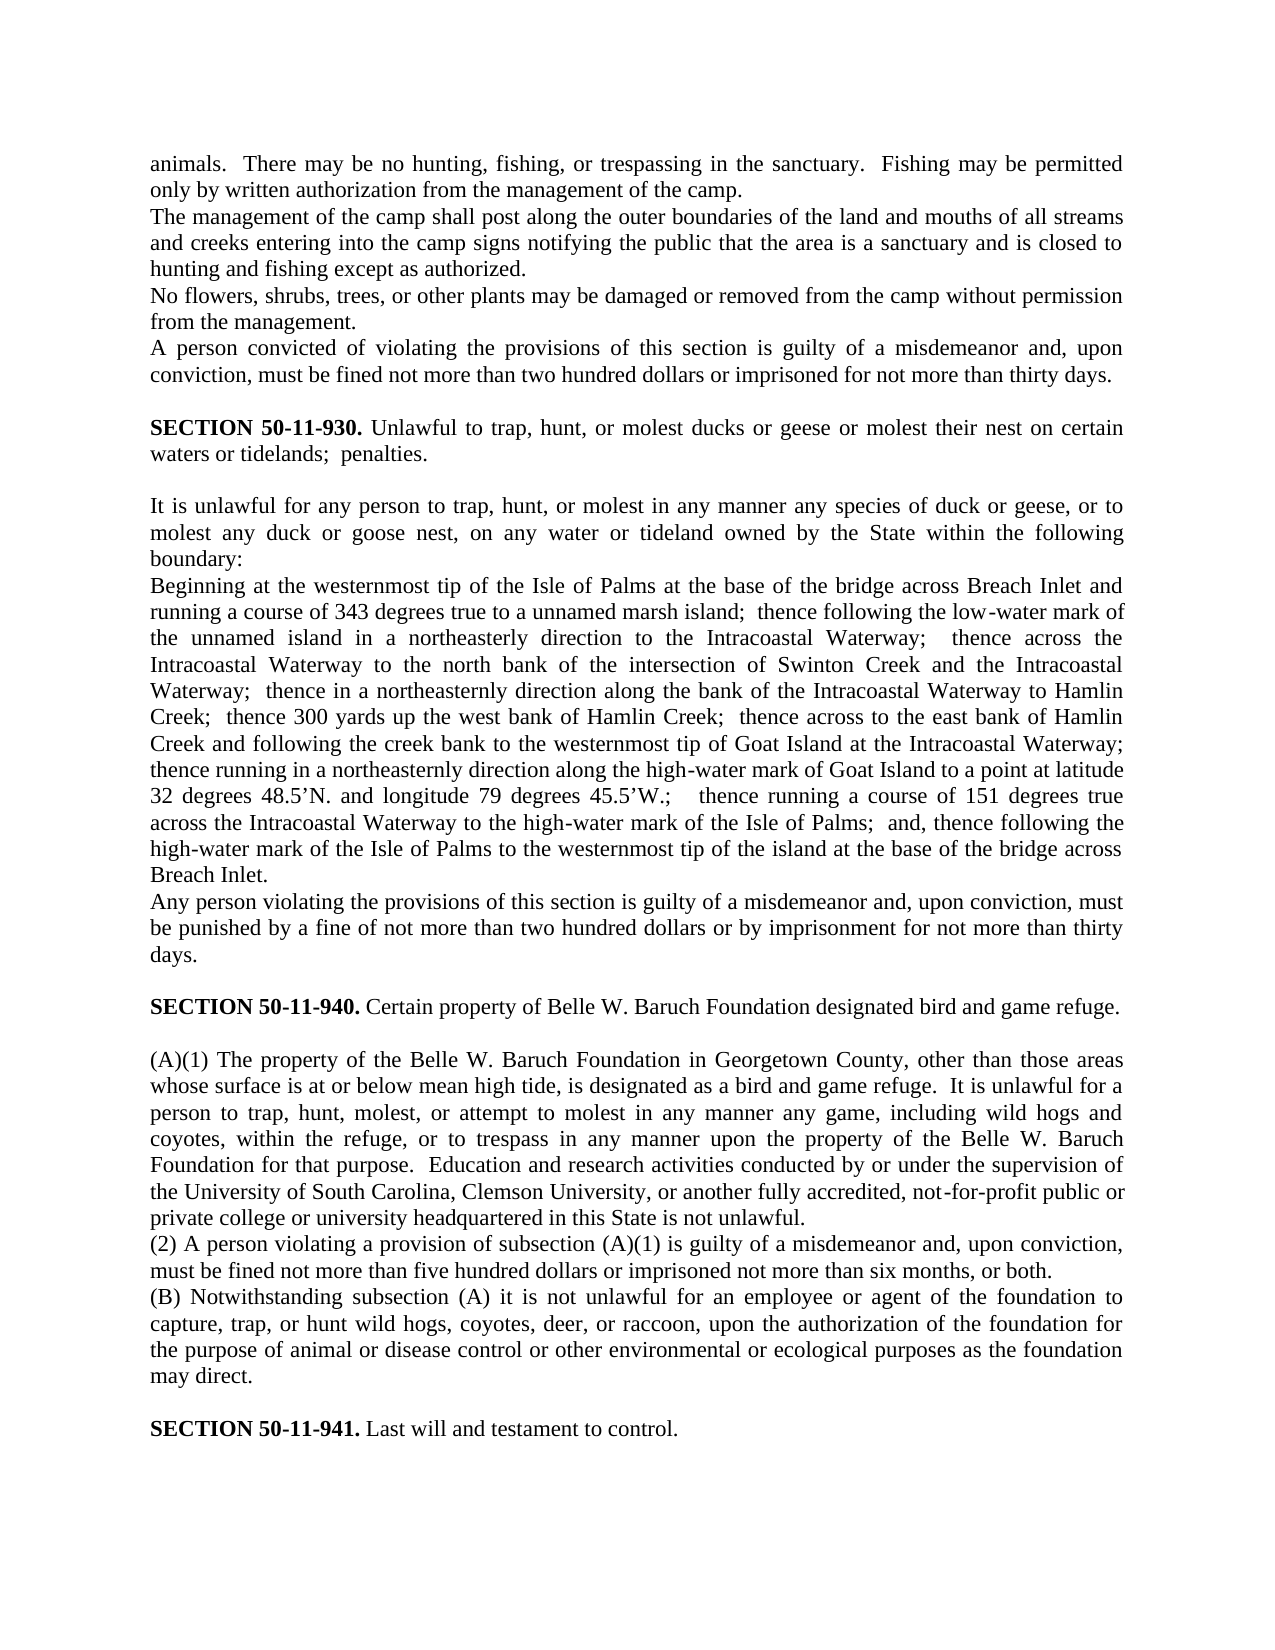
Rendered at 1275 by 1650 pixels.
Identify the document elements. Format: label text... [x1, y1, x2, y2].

text No flowers, shrubs, trees, or other plants may be damaged or removed from the camp without permission from the management. [150, 282, 1125, 334]
text (A)(1) The property of the Belle W. Baruch Foundation in Georgetown County, other than those areas whose surface is at or below mean high tide, is designated as a bird and game refuge. It is unlawful for a person to trap, hunt, molest, or attempt to molest in any manner any game, including wild hogs and coyotes, within the refuge, or to trespass in any manner upon the property of the Belle W. Baruch Foundation for that purpose. Education and research activities conducted by or under the supervision of the University of South Carolina, Clemson University, or another fully accredited, not-for-profit public or private college or university headquartered in this State is not unlawful. [150, 1046, 1125, 1231]
text Beginning at the westernmost tip of the Isle of Palms at the base of the bridge across Breach Inlet and running a course of 343 degrees true to a unnamed marsh island; thence following the low-water mark of the unnamed island in a northeasterly direction to the Intracoastal Waterway; thence across the Intracoastal Waterway to the north bank of the intersection of Swinton Creek and the Intracoastal Waterway; thence in a northeasternly direction along the bank of the Intracoastal Waterway to Hamlin Creek; thence 300 yards up the west bank of Hamlin Creek; thence across to the east bank of Hamlin Creek and following the creek bank to the westernmost tip of Goat Island at the Intracoastal Waterway; thence running in a northeasternly direction along the high-water mark of Goat Island to a point at latitude 32 degrees 48.5’N. and longitude 79 degrees 45.5’W.; thence running a course of 151 degrees true across the Intracoastal Waterway to the high-water mark of the Isle of Palms; and, thence following the high-water mark of the Isle of Palms to the westernmost tip of the island at the base of the bridge across Breach Inlet. [150, 572, 1125, 888]
text The management of the camp shall post along the outer boundaries of the land and mouths of all streams and creeks entering into the camp signs notifying the public that the area is a sanctuary and is closed to hunting and fishing except as authorized. [150, 203, 1125, 282]
text (B) Notwithstanding subsection (A) it is not unlawful for an employee or agent of the foundation to capture, trap, or hunt wild hogs, coyotes, deer, or raccoon, upon the authorization of the foundation for the purpose of animal or disease control or other environmental or ecological purposes as the foundation may direct. [150, 1283, 1125, 1389]
text Any person violating the provisions of this section is guilty of a misdemeanor and, upon conviction, must be punished by a fine of not more than two hundred dollars or by imprisonment for not more than thirty days. [150, 888, 1125, 967]
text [150, 150, 1125, 203]
text SECTION 50-11-930. Unlawful to trap, hunt, or molest ducks or geese or molest their nest on certain waters or tidelands; penalties. [150, 413, 1125, 466]
text SECTION 50-11-940. Certain property of Belle W. Baruch Foundation designated bird and game refuge. [150, 993, 1125, 1020]
text SECTION 50-11-941. Last will and testament to control. [150, 1415, 1125, 1441]
text It is unlawful for any person to trap, hunt, or molest in any manner any species of duck or geese, or to molest any duck or goose nest, on any water or tideland owned by the State within the following boundary: [150, 493, 1125, 572]
text A person convicted of violating the provisions of this section is guilty of a misdemeanor and, upon conviction, must be fined not more than two hundred dollars or imprisoned for not more than thirty days. [150, 334, 1125, 387]
text (2) A person violating a provision of subsection (A)(1) is guilty of a misdemeanor and, upon conviction, must be fined not more than five hundred dollars or imprisoned not more than six months, or both. [150, 1231, 1125, 1283]
